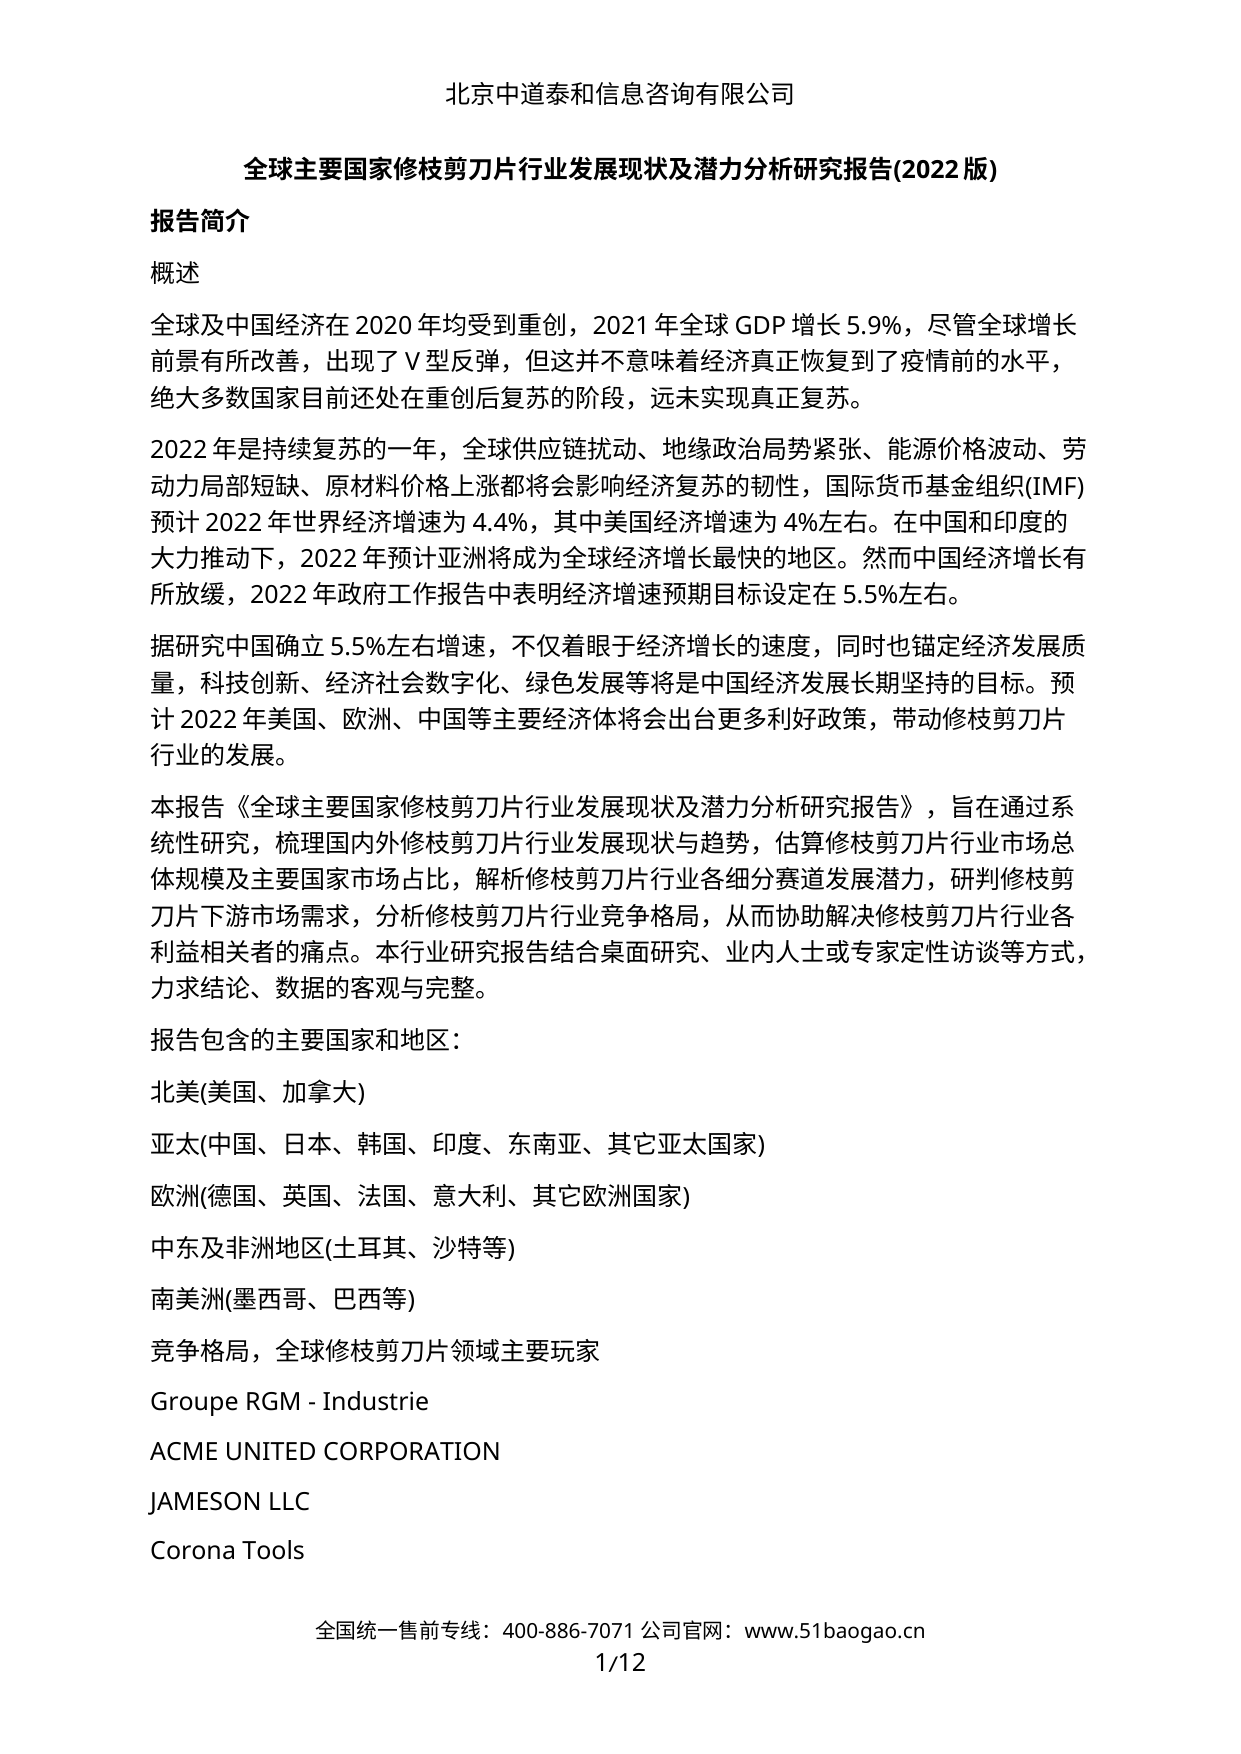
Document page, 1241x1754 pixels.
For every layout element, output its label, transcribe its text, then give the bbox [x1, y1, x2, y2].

text 中东及非洲地区(土耳其、沙特等) [150, 1228, 1090, 1264]
text 2022年是持续复苏的一年，全球供应链扰动、地缘政治局势紧张、能源价格波动、劳动力局部短缺、原材料价格上涨都将会影响经济复苏的韧性，国际货币基金组织(IMF)预计2022年世界经济增速为4.4%，其中美国经济增速为4%左右。在中国和印度的大力推动下，2022年预计亚洲将成为全球经济增长最快的地区。然而中国经济增长有所放缓，2022年政府工作报告中表明经济增速预期目标设定在5.5%左右。 [150, 430, 1090, 611]
text 欧洲(德国、英国、法国、意大利、其它欧洲国家) [150, 1176, 1090, 1212]
text 据研究中国确立5.5%左右增速，不仅着眼于经济增长的速度，同时也锚定经济发展质量，科技创新、经济社会数字化、绿色发展等将是中国经济发展长期坚持的目标。预计2022年美国、欧洲、中国等主要经济体将会出台更多利好政策，带动修枝剪刀片行业的发展。 [150, 627, 1090, 772]
text 全球及中国经济在2020年均受到重创，2021年全球GDP增长5.9%，尽管全球增长前景有所改善，出现了V型反弹，但这并不意味着经济真正恢复到了疫情前的水平，绝大多数国家目前还处在重创后复苏的阶段，远未实现真正复苏。 [150, 306, 1090, 414]
text Groupe RGM - Industrie [150, 1384, 1090, 1418]
text 报告包含的主要国家和地区： [150, 1021, 1090, 1057]
text 全球主要国家修枝剪刀片行业发展现状及潜力分析研究报告(2022版) [150, 150, 1090, 186]
text 本报告《全球主要国家修枝剪刀片行业发展现状及潜力分析研究报告》，旨在通过系统性研究，梳理国内外修枝剪刀片行业发展现状与趋势，估算修枝剪刀片行业市场总体规模及主要国家市场占比，解析修枝剪刀片行业各细分赛道发展潜力，研判修枝剪刀片下游市场需求，分析修枝剪刀片行业竞争格局，从而协助解决修枝剪刀片行业各利益相关者的痛点。本行业研究报告结合桌面研究、业内人士或专家定性访谈等方式，力求结论、数据的客观与完整。 [150, 787, 1090, 1005]
text JAMESON LLC [150, 1483, 1090, 1517]
text 亚太(中国、日本、韩国、印度、东南亚、其它亚太国家) [150, 1124, 1090, 1161]
text 北美(美国、加拿大) [150, 1072, 1090, 1109]
text ACME UNITED CORPORATION [150, 1433, 1090, 1467]
text 南美洲(墨西哥、巴西等) [150, 1280, 1090, 1316]
text Corona Tools [150, 1533, 1090, 1567]
text 竞争格局，全球修枝剪刀片领域主要玩家 [150, 1332, 1090, 1368]
text 概述 [150, 254, 1090, 290]
text 报告简介 [150, 202, 1090, 238]
